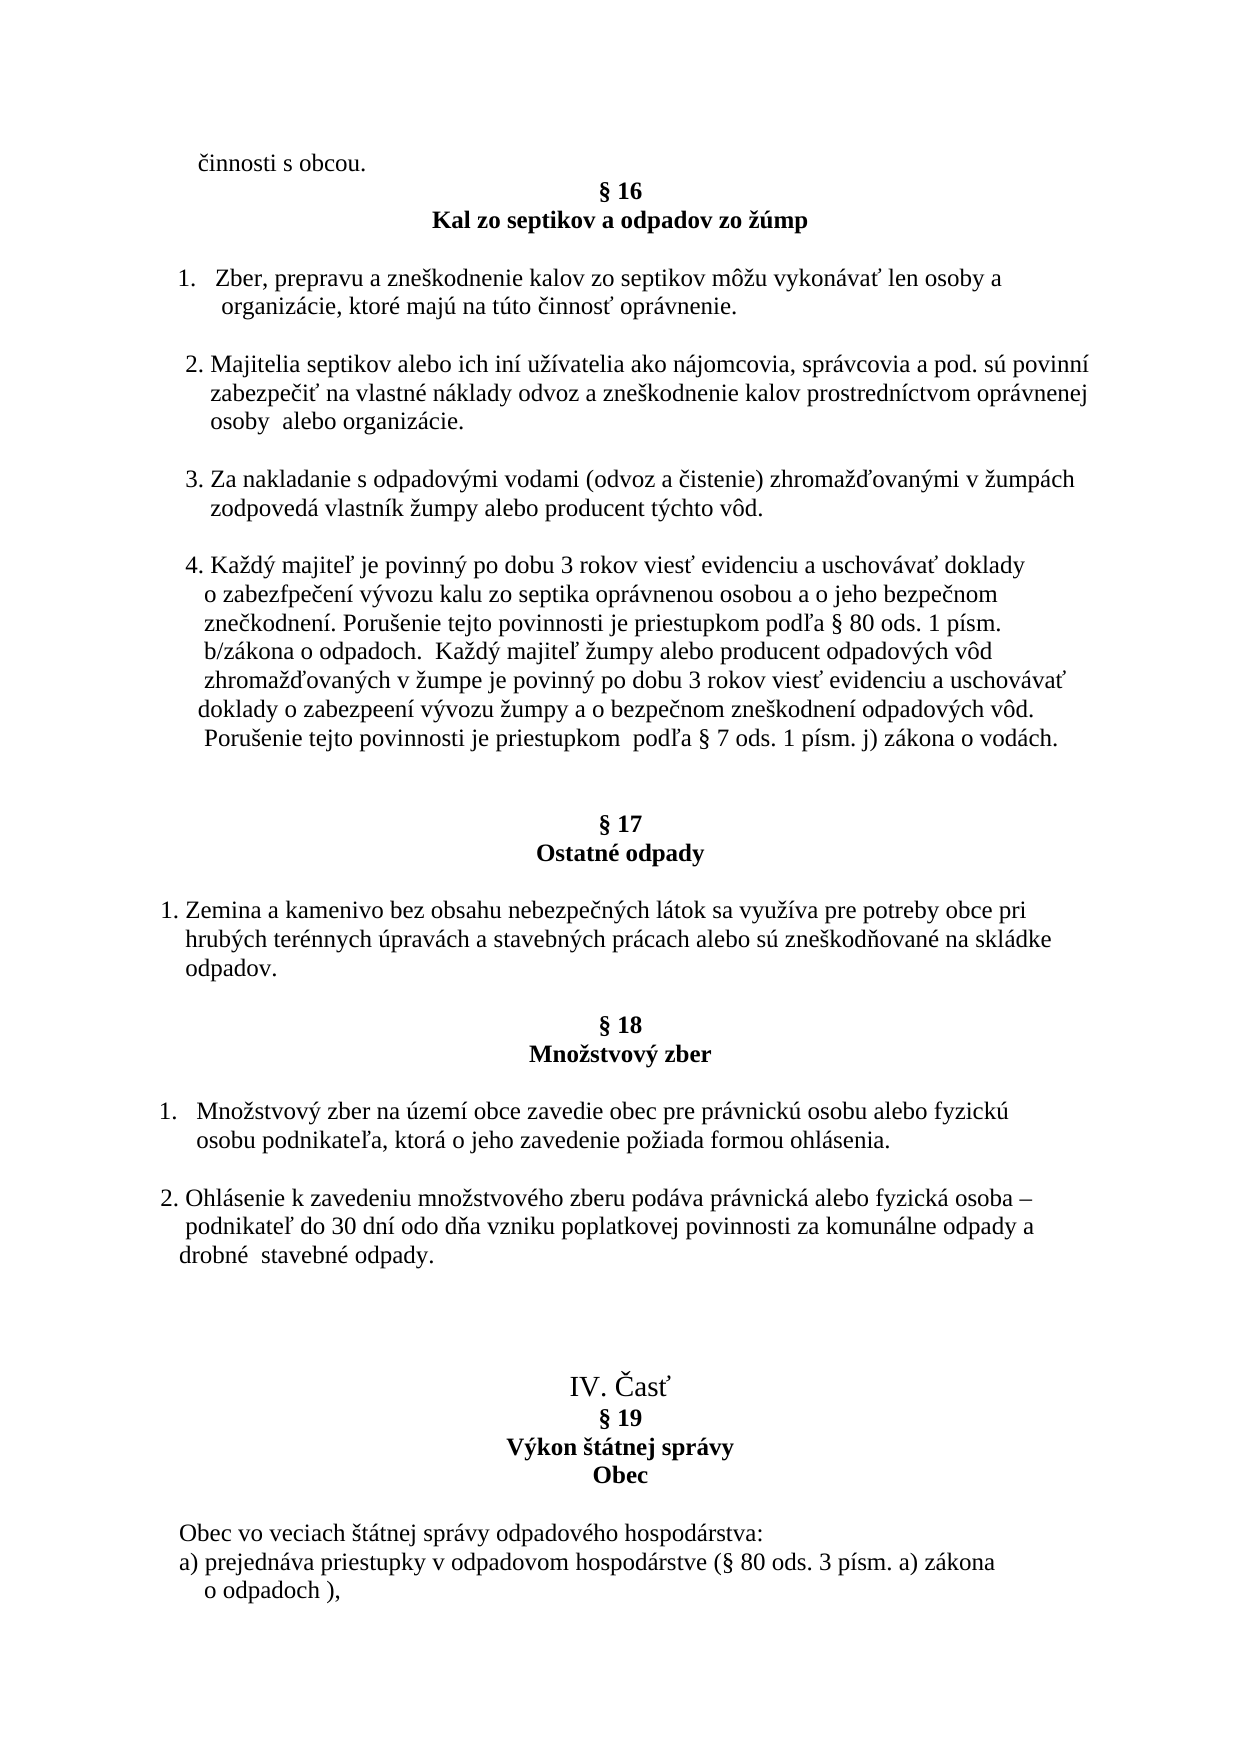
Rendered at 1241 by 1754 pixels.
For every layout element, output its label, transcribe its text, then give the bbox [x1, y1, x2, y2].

text 2. Ohlásenie k zavedeniu množstvového zberu podáva právnická alebo fyzická osoba – [148, 1183, 1093, 1211]
text § 18 [148, 1010, 1093, 1039]
text § 16 [148, 176, 1093, 205]
list organizácie, ktoré majú na túto činnosť oprávnenie. [215, 291, 1093, 320]
text b/zákona o odpadoch. Každý majiteľ žumpy alebo producent odpadových vôd [148, 636, 1093, 665]
text činnosti s obcou. [148, 148, 1093, 176]
text IV. Časť [148, 1369, 1093, 1403]
text zhromažďovaných v žumpe je povinný po dobu 3 rokov viesť evidenciu a uschovávať [148, 665, 1093, 694]
text § 17 [148, 809, 1093, 838]
text drobné stavebné odpady. [148, 1240, 1093, 1269]
text 2. Majitelia septikov alebo ich iní užívatelia ako nájomcovia, správcovia a pod. sú povinní [148, 349, 1093, 378]
list Zber, prepravu a zneškodnenie kalov zo septikov môžu vykonávať len osoby a [177, 263, 1093, 291]
list Množstvový zber na území obce zavedie obec pre právnickú osobu alebo fyzickú [158, 1096, 1093, 1125]
text osoby alebo organizácie. [148, 406, 1093, 435]
text Výkon štátnej správy [148, 1432, 1093, 1461]
list osobu podnikateľa, ktorá o jeho zavedenie požiada formou ohlásenia. [196, 1125, 1093, 1154]
text Množstvový zber [148, 1039, 1093, 1068]
text o odpadoch ), [148, 1576, 1093, 1604]
text a) prejednáva priestupky v odpadovom hospodárstve (§ 80 ods. 3 písm. a) zákona [148, 1547, 1093, 1576]
text 1. Zemina a kamenivo bez obsahu nebezpečných látok sa využíva pre potreby obce pri [148, 895, 1093, 924]
text hrubých terénnych úpravách a stavebných prácach alebo sú zneškodňované na skládke [148, 924, 1093, 953]
text Porušenie tejto povinnosti je priestupkom podľa § 7 ods. 1 písm. j) zákona o vodách. [148, 723, 1093, 751]
text zabezpečiť na vlastné náklady odvoz a zneškodnenie kalov prostredníctvom oprávnenej [148, 378, 1093, 406]
text zodpovedá vlastník žumpy alebo producent týchto vôd. [148, 493, 1093, 521]
text Ostatné odpady [148, 838, 1093, 866]
text podnikateľ do 30 dní odo dňa vzniku poplatkovej povinnosti za komunálne odpady a [148, 1211, 1093, 1240]
text o zabezfpečení vývozu kalu zo septika oprávnenou osobou a o jeho bezpečnom [148, 579, 1093, 608]
text 3. Za nakladanie s odpadovými vodami (odvoz a čistenie) zhromažďovanými v žumpách [148, 464, 1093, 493]
text Obec [148, 1461, 1093, 1489]
text doklady o zabezpeení vývozu žumpy a o bezpečnom zneškodnení odpadových vôd. [148, 694, 1093, 723]
text 4. Každý majiteľ je povinný po dobu 3 rokov viesť evidenciu a uschovávať doklady [148, 550, 1093, 579]
text Kal zo septikov a odpadov zo žúmp [148, 205, 1093, 234]
text Obec vo veciach štátnej správy odpadového hospodárstva: [148, 1518, 1093, 1547]
text odpadov. [148, 953, 1093, 981]
text § 19 [148, 1403, 1093, 1432]
text znečkodnení. Porušenie tejto povinnosti je priestupkom podľa § 80 ods. 1 písm. [148, 608, 1093, 636]
